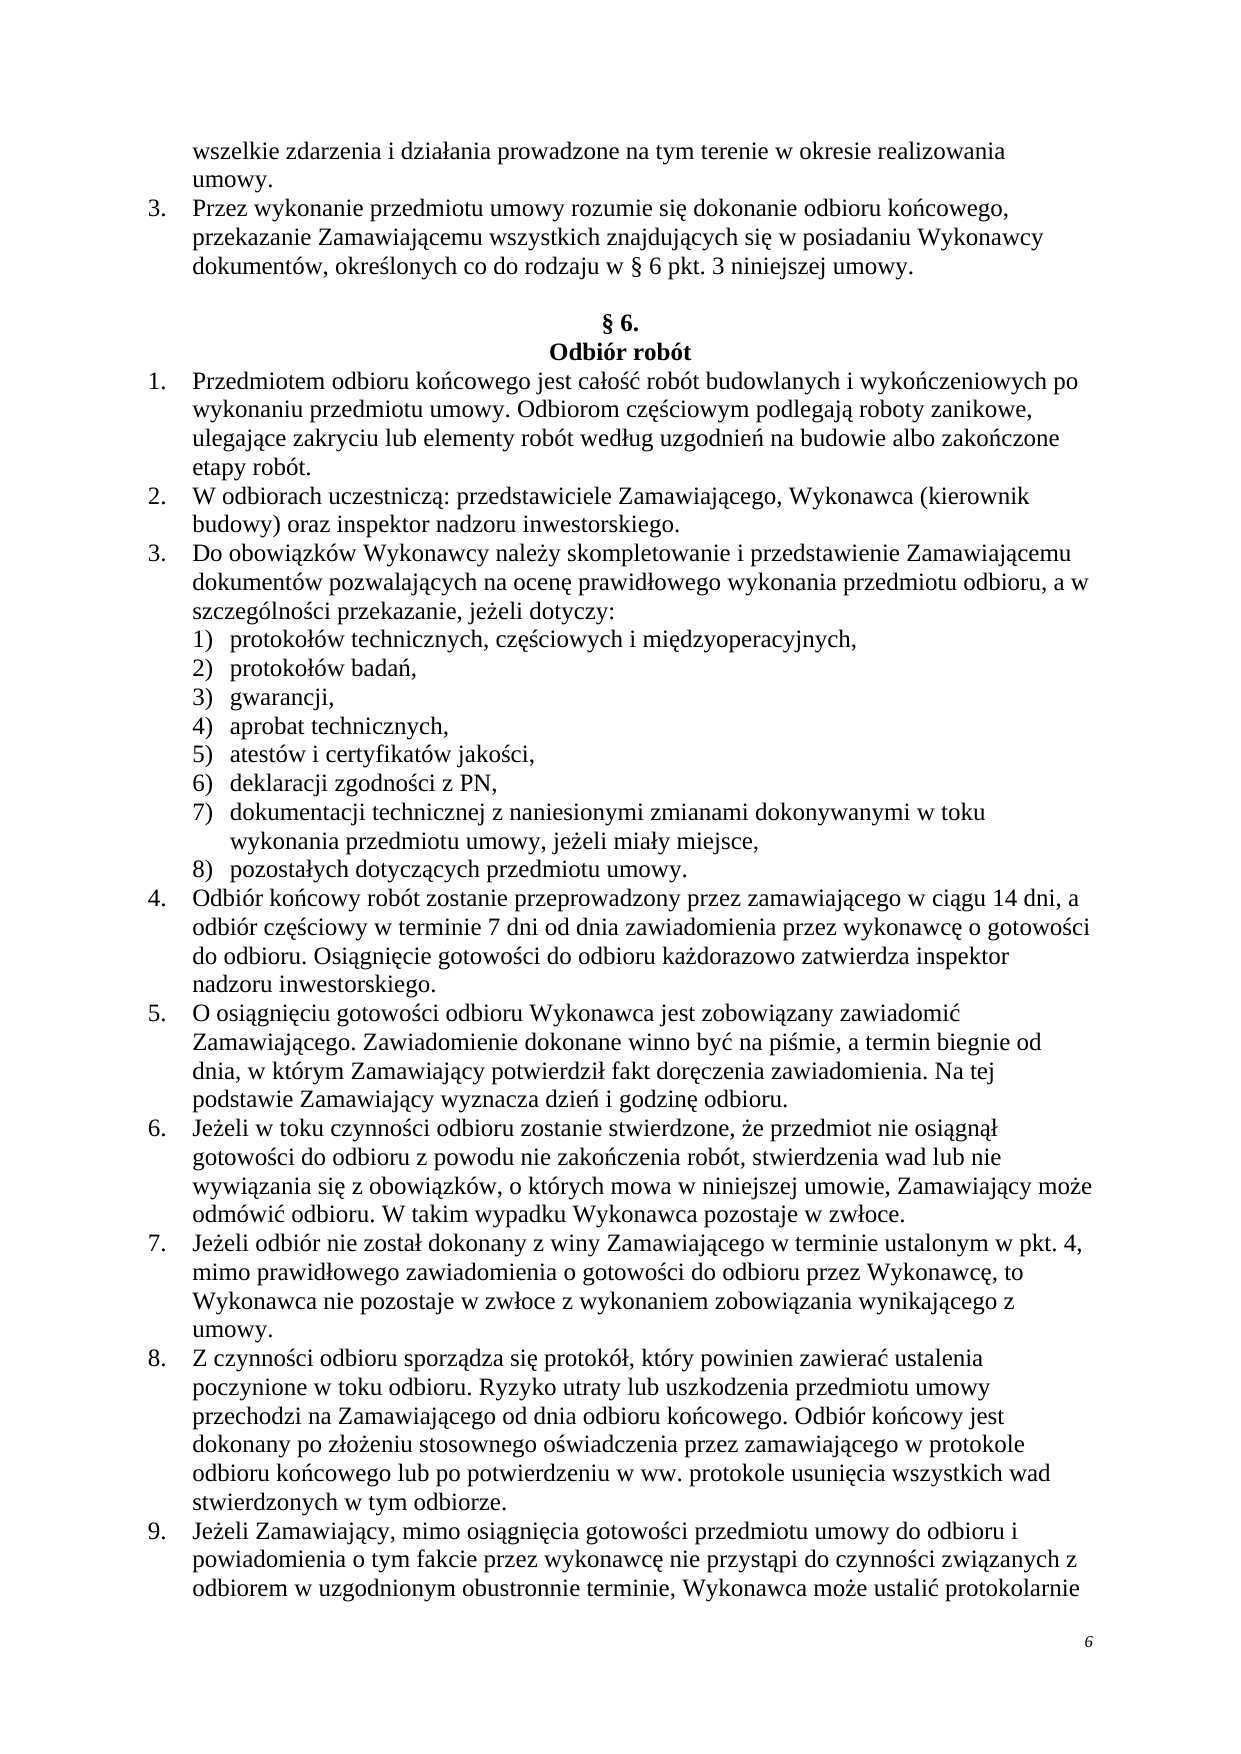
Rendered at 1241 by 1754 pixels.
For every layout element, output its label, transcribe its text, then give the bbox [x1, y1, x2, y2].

list pozostałych dotyczących przedmiotu umowy. [192, 854, 1092, 883]
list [148, 1516, 1092, 1602]
list Do obowiązków Wykonawcy należy skompletowanie i przedstawienie Zamawiającemu dokumentów pozwalających na ocenę prawidłowego wykonania przedmiotu odbioru, a w szczególności przekazanie, jeżeli dotyczy: [148, 538, 1092, 624]
list Z czynności odbioru sporządza się protokół, który powinien zawierać ustalenia poczynione w toku odbioru. Ryzyko utraty lub uszkodzenia przedmiotu umowy przechodzi na Zamawiającego od dnia odbioru końcowego. Odbiór końcowy jest dokonany po złożeniu stosownego oświadczenia przez zamawiającego w protokole odbioru końcowego lub po potwierdzeniu w ww. protokole usunięcia wszystkich wad stwierdzonych w tym odbiorze. [148, 1343, 1092, 1516]
list aprobat technicznych, [192, 711, 1092, 739]
list dokumentacji technicznej z naniesionymi zmianami dokonywanymi w toku wykonania przedmiotu umowy, jeżeli miały miejsce, [192, 797, 1092, 854]
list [148, 136, 1092, 193]
list Odbiór końcowy robót zostanie przeprowadzony przez zamawiającego w ciągu 14 dni, a odbiór częściowy w terminie 7 dni od dnia zawiadomienia przez wykonawcę o gotowości do odbioru. Osiągnięcie gotowości do odbioru każdorazowo zatwierdza inspektor nadzoru inwestorskiego. [148, 883, 1092, 998]
list § 6. Odbiór robót [148, 279, 1092, 366]
list Przez wykonanie przedmiotu umowy rozumie się dokonanie odbioru końcowego, przekazanie Zamawiającemu wszystkich znajdujących się w posiadaniu Wykonawcy dokumentów, określonych co do rodzaju w § 6 pkt. 3 niniejszej umowy. [148, 193, 1092, 279]
list W odbiorach uczestniczą: przedstawiciele Zamawiającego, Wykonawca (kierownik budowy) oraz inspektor nadzoru inwestorskiego. [148, 481, 1092, 538]
list O osiągnięciu gotowości odbioru Wykonawca jest zobowiązany zawiadomić Zamawiającego. Zawiadomienie dokonane winno być na piśmie, a termin biegnie od dnia, w którym Zamawiający potwierdził fakt doręczenia zawiadomienia. Na tej podstawie Zamawiający wyznacza dzień i godzinę odbioru. [148, 998, 1092, 1113]
list Przedmiotem odbioru końcowego jest całość robót budowlanych i wykończeniowych po wykonaniu przedmiotu umowy. Odbiorom częściowym podlegają roboty zanikowe, ulegające zakryciu lub elementy robót według uzgodnień na budowie albo zakończone etapy robót. [148, 366, 1092, 481]
list Jeżeli w toku czynności odbioru zostanie stwierdzone, że przedmiot nie osiągnął gotowości do odbioru z powodu nie zakończenia robót, stwierdzenia wad lub nie wywiązania się z obowiązków, o których mowa w niniejszej umowie, Zamawiający może odmówić odbioru. W takim wypadku Wykonawca pozostaje w zwłoce. [148, 1113, 1092, 1228]
list atestów i certyfikatów jakości, [192, 739, 1092, 768]
list Jeżeli odbiór nie został dokonany z winy Zamawiającego w terminie ustalonym w pkt. 4, mimo prawidłowego zawiadomienia o gotowości do odbioru przez Wykonawcę, to Wykonawca nie pozostaje w zwłoce z wykonaniem zobowiązania wynikającego z umowy. [148, 1228, 1092, 1343]
list gwarancji, [192, 682, 1092, 711]
list deklaracji zgodności z PN, [192, 768, 1092, 797]
list protokołów technicznych, częściowych i międzyoperacyjnych, [192, 624, 1092, 653]
list protokołów badań, [192, 653, 1092, 682]
